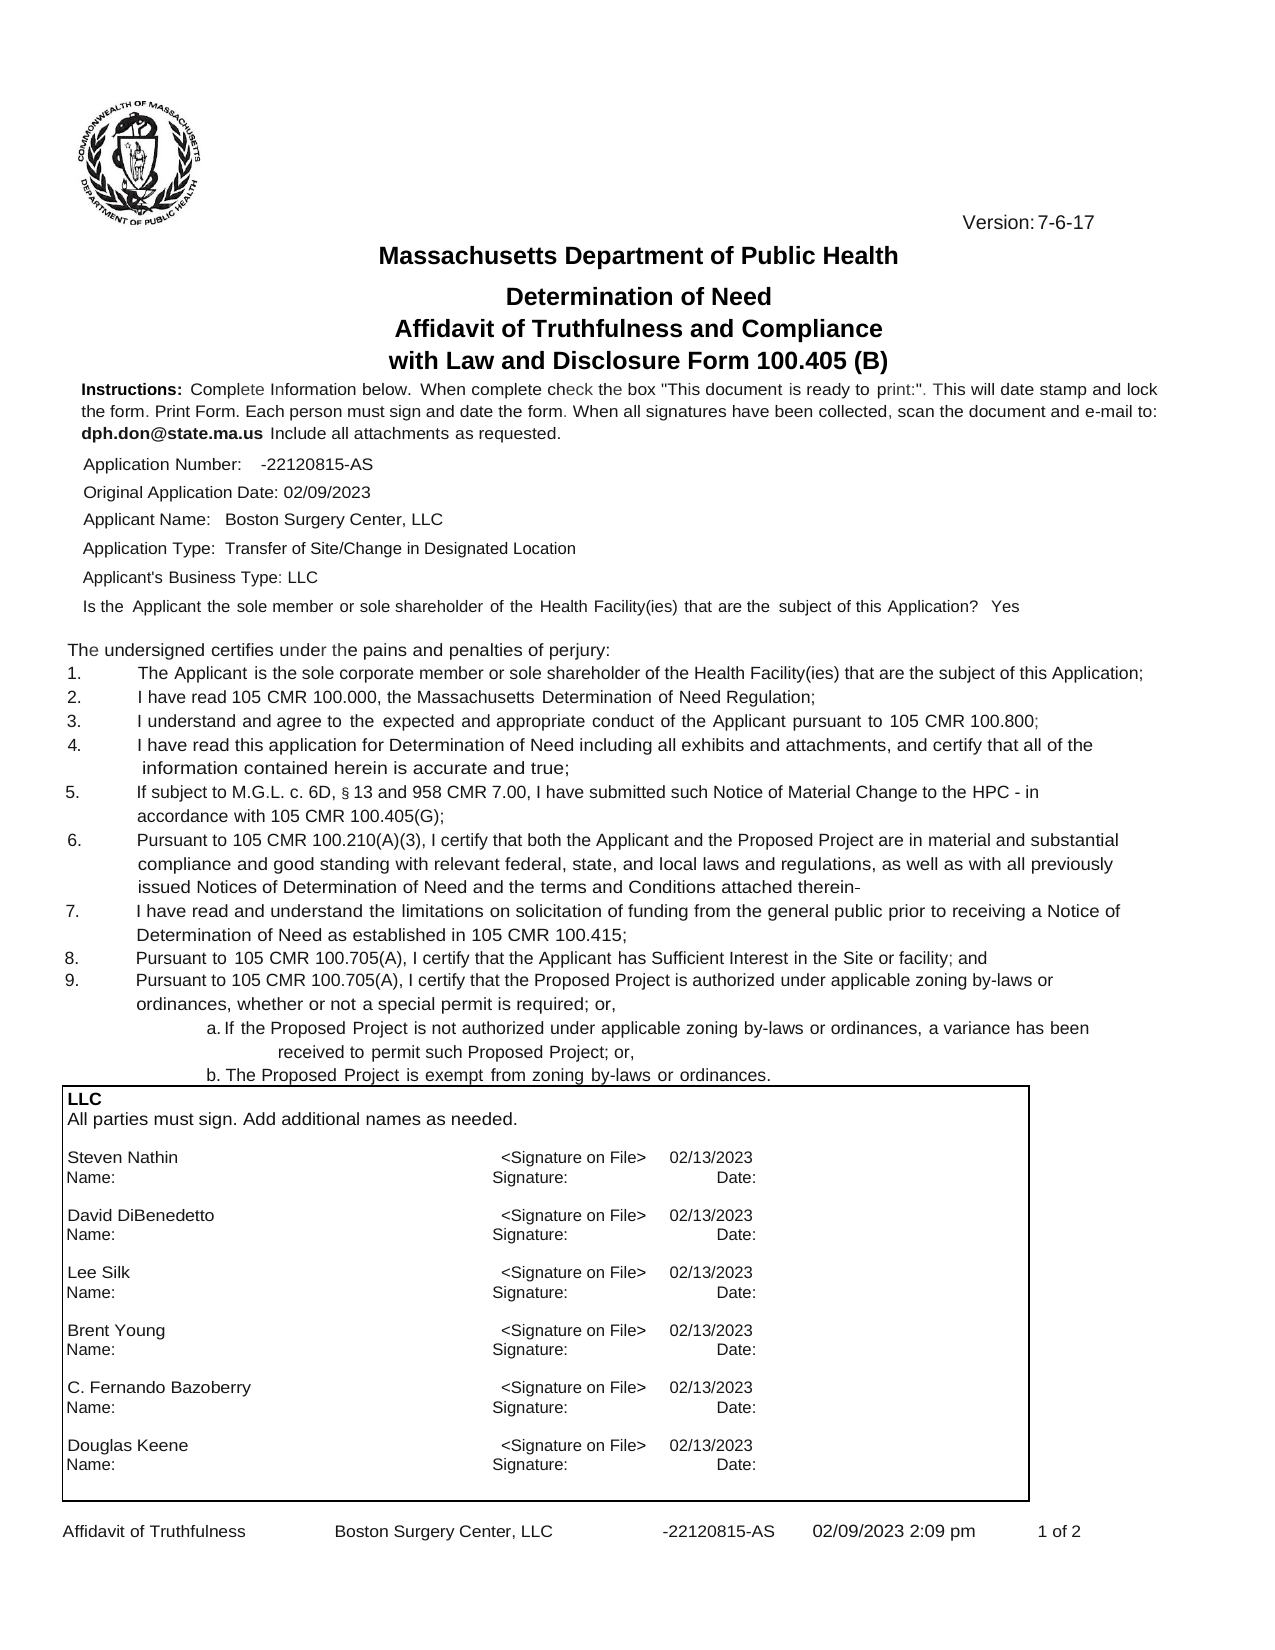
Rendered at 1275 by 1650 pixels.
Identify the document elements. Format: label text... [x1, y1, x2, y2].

list If subject to M.G.L. c. 6D, § 13 and 958 CMR 7.00, I have submitted such Notice of Material Change to the HPC - in accordance with 105 CMR 100.405(G); [65, 782, 1076, 826]
text Instructions: Complete Information below. When complete check the box "This document is ready to print:". This will date stamp and lock the form. Print Form. Each person must sign and date the form. When all signatures have been collected, scan the document and e-mail to: dph.don@state.ma.us Include all attachments as requested. [81, 379, 1157, 443]
text The undersigned certifies under the pains and penalties of perjury: [67, 640, 1221, 660]
list The Proposed Project is exempt from zoning by-laws or ordinances. [206, 1065, 1221, 1085]
text Application Number: -22120815-AS [83, 455, 1221, 474]
list I have read and understand the limitations on solicitation of funding from the general public prior to receiving a Notice of Determination of Need as established in 105 CMR 100.415; [65, 901, 1154, 945]
text Applicant's Business Type: LLC [83, 568, 1221, 587]
list Pursuant to 105 CMR 100.210(A)(3), I certify that both the Applicant and the Proposed Project are in material and substantial compliance and good standing with relevant federal, state, and local laws and regulations, as well as with all previously issued Notices of Determination of Need and the terms and Conditions attached therein [67, 830, 1140, 897]
text Applicant Name: Boston Surgery Center, LLC [83, 510, 1221, 529]
title with Law and Disclosure Form 100.405 (B) [62, 346, 1215, 375]
list I understand and agree to the expected and appropriate conduct of the Applicant pursuant to 105 CMR 100.800; [67, 711, 1221, 731]
picture [76, 101, 202, 229]
text Application Type: Transfer of Site/Change in Designated Location [83, 539, 1221, 558]
title Massachusetts Department of Public Health [62, 241, 1215, 270]
list I have read this application for Determination of Need including all exhibits and attachments, and certify that all of the information contained herein is accurate and true; [67, 734, 1128, 778]
text Version: 7-6-17 [76, 101, 1187, 233]
list Pursuant to 105 CMR 100.705(A), I certify that the Proposed Project is authorized under applicable zoning by-laws or ordinances, whether or not a special permit is required; or, [64, 970, 1110, 1014]
list Pursuant to 105 CMR 100.705(A), I certify that the Applicant has Sufficient Interest in the Site or facility; and [64, 948, 1221, 968]
title Determination of Need [62, 281, 1215, 310]
title Affidavit of Truthfulness and Compliance [62, 314, 1215, 343]
list If the Proposed Project is not authorized under applicable zoning by-laws or ordinances, a variance has been received to permit such Proposed Project; or, [206, 1018, 1136, 1062]
list I have read 105 CMR 100.000, the Massachusetts Determination of Need Regulation; [67, 687, 1221, 707]
text Is the Applicant the sole member or sole shareholder of the Health Facility(ies) that are the subject of this Application? Yes [83, 597, 1221, 616]
text Original Application Date: 02/09/2023 [83, 483, 1221, 502]
list The Applicant is the sole corporate member or sole shareholder of the Health Facility(ies) that are the subject of this Application; [67, 663, 1221, 683]
table_header LLC All parties must sign. Add additional names as needed. Steven Nathin <Signature on File> 02/13/2023 Name: Signature: Date: David DiBenedetto <Signature on File> 02/13/2023 Name: Signature: Date: Lee Silk <Signature on File> 02/13/2023 Name: Signature: Date: Brent Young <Signature on File> 02/13/2023 Name: Signature: Date: C. Fernando Bazoberry <Signature on File> 02/13/2023 Name: Signature: Date: Douglas Keene <Signature on File> 02/13/2023 Name: Signature: Date: [63, 1087, 1028, 1500]
